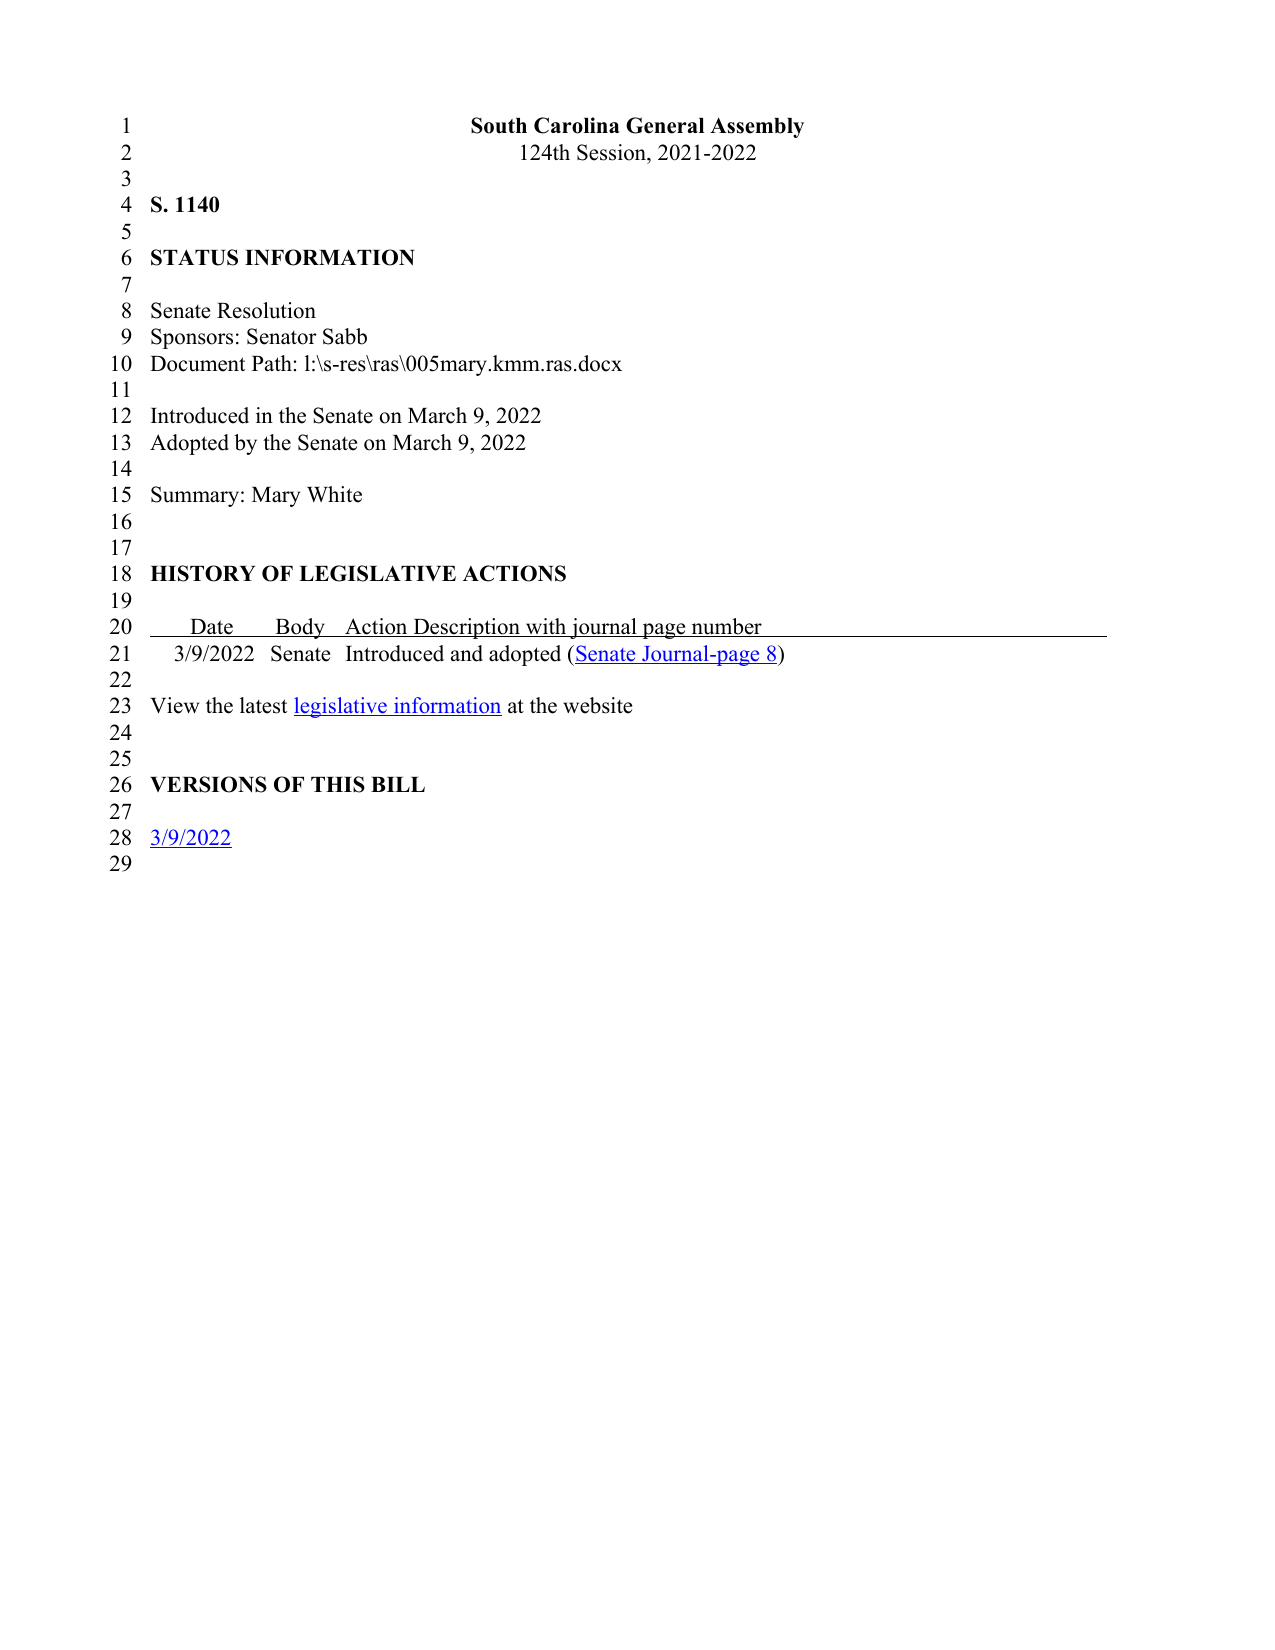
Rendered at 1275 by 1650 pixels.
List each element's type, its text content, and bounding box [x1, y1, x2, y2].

text VERSIONS OF THIS BILL [150, 771, 1125, 798]
text Summary: Mary White [150, 481, 1125, 508]
text 124th Session, 2021-2022 [150, 139, 1125, 165]
text Document Path: l:\s-res\ras\005mary.kmm.ras.docx [150, 350, 1125, 376]
text 3/9/2022 [150, 824, 1125, 850]
text 3/9/2022 Senate Introduced and adopted (Senate Journal-page 8) [150, 639, 1125, 666]
text Adopted by the Senate on March 9, 2022 [150, 429, 1125, 455]
text Introduced in the Senate on March 9, 2022 [150, 402, 1125, 429]
text South Carolina General Assembly [150, 112, 1125, 139]
text Sponsors: Senator Sabb [150, 323, 1125, 350]
text Senate Resolution [150, 297, 1125, 323]
text Date Body Action Description with journal page number [150, 613, 1125, 639]
text HISTORY OF LEGISLATIVE ACTIONS [150, 561, 1125, 587]
text S. 1140 [150, 192, 1125, 218]
text View the latest legislative information at the website [150, 692, 1125, 719]
text STATUS INFORMATION [150, 244, 1125, 271]
